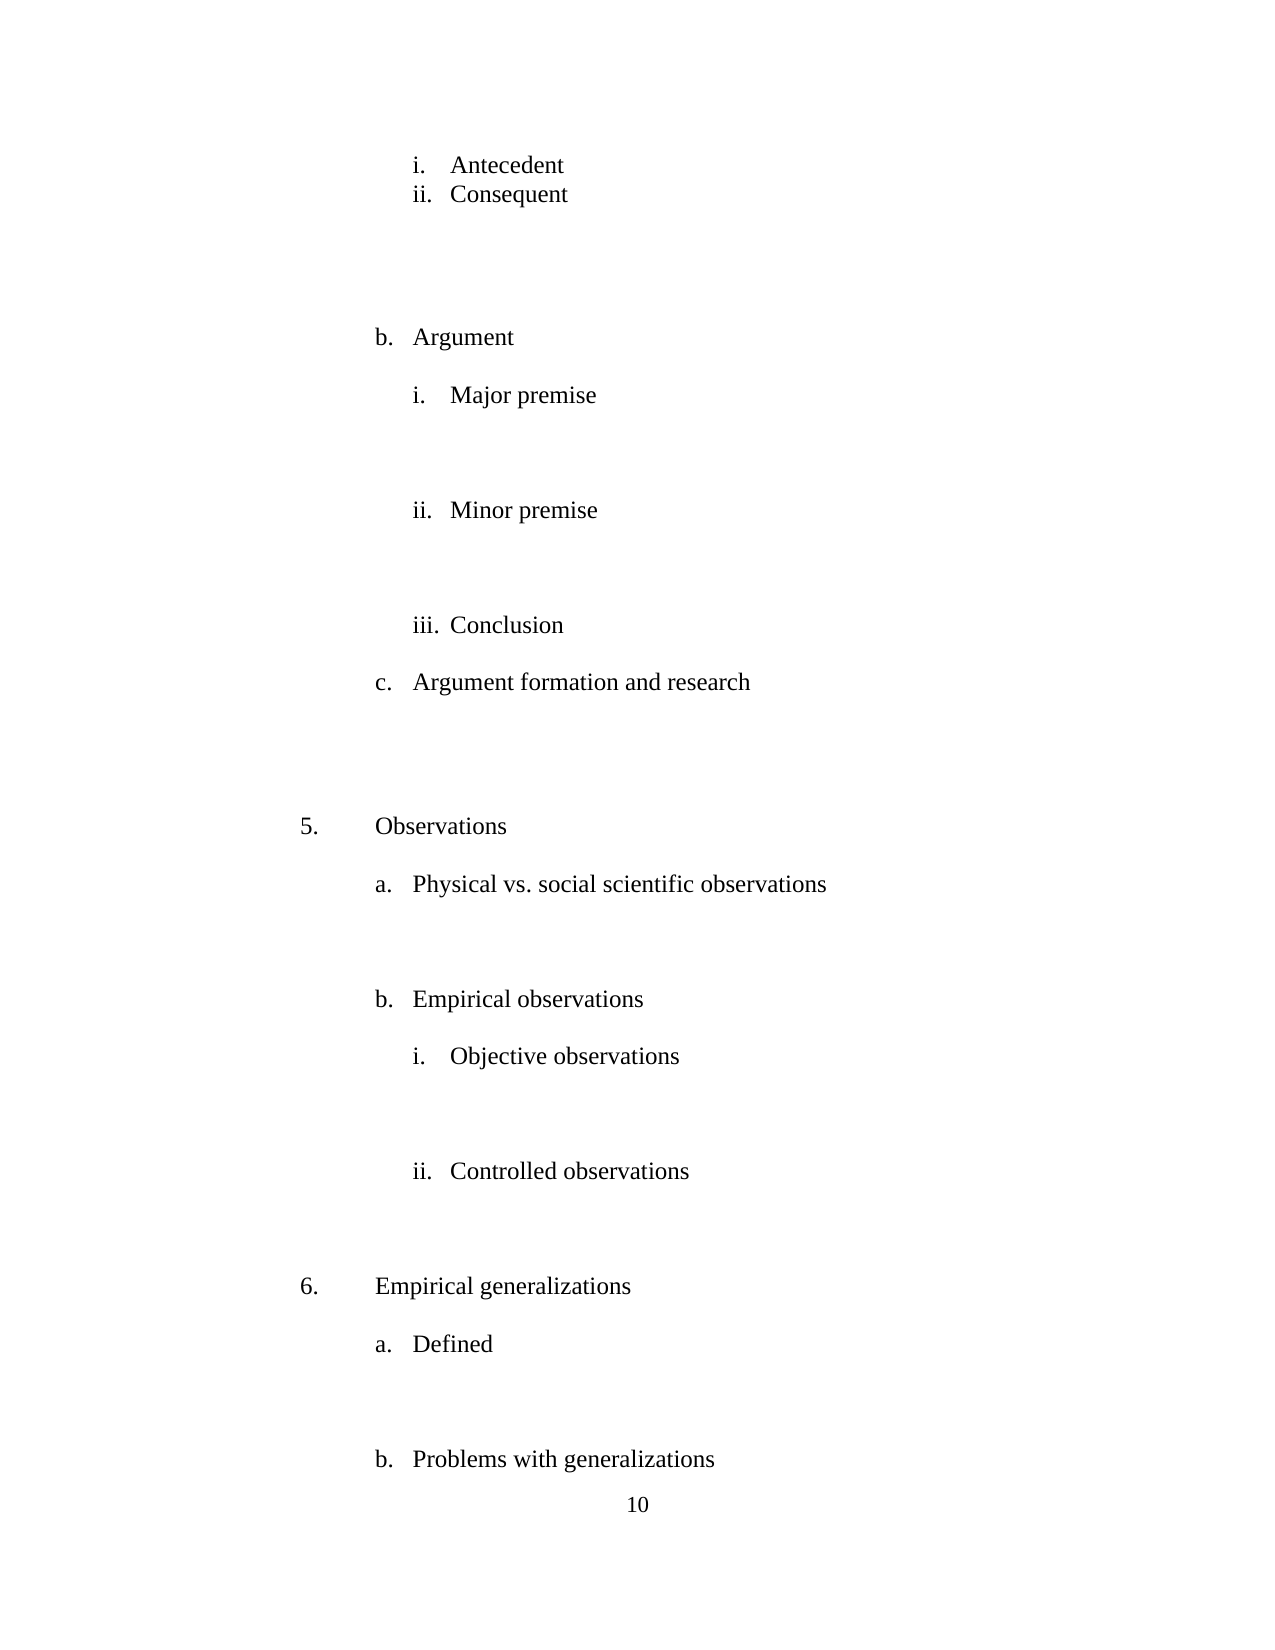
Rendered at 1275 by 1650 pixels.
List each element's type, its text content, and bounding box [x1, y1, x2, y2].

text b. Empirical observations [375, 984, 1125, 1012]
text ii. Minor premise [412, 495, 1125, 524]
text i. Major premise [412, 380, 1125, 409]
text ii. Consequent [412, 179, 1125, 207]
text i. Objective observations [412, 1041, 1125, 1070]
text ii. Controlled observations [412, 1156, 1125, 1185]
text 5. Observations [300, 811, 1125, 840]
text a. Physical vs. social scientific observations [375, 869, 1125, 897]
text b. Argument [375, 322, 1125, 351]
text b. Problems with generalizations [375, 1444, 1125, 1472]
text c. Argument formation and research [375, 667, 1125, 696]
text a. Defined [375, 1329, 1125, 1357]
text iii. Conclusion [412, 610, 1125, 639]
text i. Antecedent [412, 150, 1125, 179]
text 6. Empirical generalizations [300, 1271, 1125, 1300]
